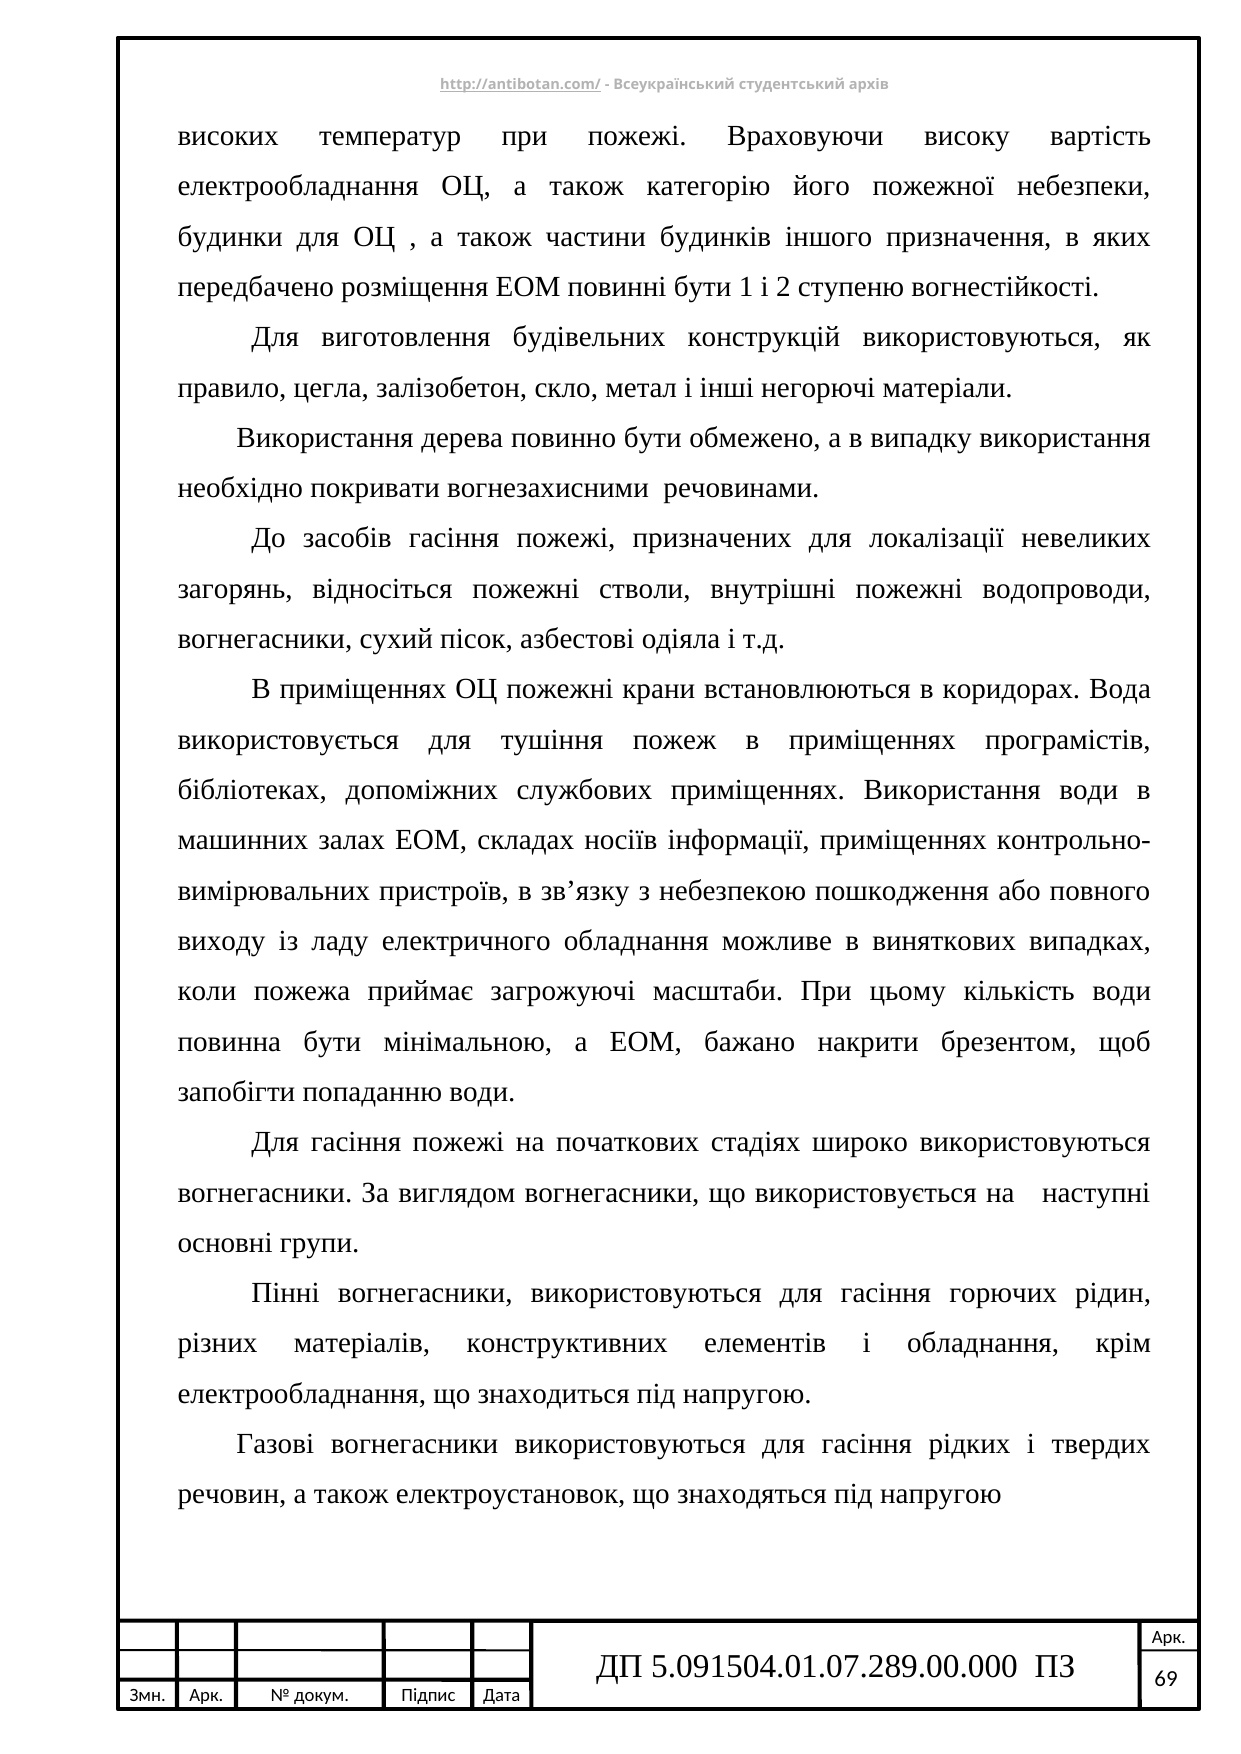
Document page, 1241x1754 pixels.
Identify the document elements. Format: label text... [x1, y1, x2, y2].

text В приміщеннях ОЦ пожежні крани встановлюються в коридорах. Вода використовується для тушіння пожеж в приміщеннях програмістів, бібліотеках, допоміжних службових приміщеннях. Використання води в машинних залах ЕОМ, складах носіїв інформації, приміщеннях контрольно-вимірювальних пристроїв, в зв’язку з небезпекою пошкодження або повного виходу із ладу електричного обладнання можливе в виняткових випадках, коли пожежа приймає загрожуючі масштаби. При цьому кількість води повинна бути мінімальною, а ЕОМ, бажано накрити брезентом, щоб запобігти попаданню води. [177, 672, 1152, 1108]
text Пінні вогнегасники, використовуються для гасіння горючих рідин, різних матеріалів, конструктивних елементів і обладнання, крім електрообладнання, що знаходиться під напругою. [177, 1275, 1152, 1409]
text До засобів гасіння пожежі, призначених для локалізації невеликих загорянь, відносіться пожежні стволи, внутрішні пожежні водопроводи, вогнегасники, сухий пісок, азбестові одіяла і т.д. [177, 521, 1152, 655]
text Для виготовлення будівельних конструкцій використовуються, як правило, цегла, залізобетон, скло, метал і інші негорючі матеріали. [177, 319, 1152, 403]
text Газові вогнегасники використовуються для гасіння рідких і твердих речовин, а також електроустановок, що знаходяться під напругою [177, 1426, 1152, 1510]
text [177, 118, 1152, 303]
text Для гасіння пожежі на початкових стадіях широко використовуються вогнегасники. За виглядом вогнегасники, що використовується на наступні основні групи. [177, 1124, 1152, 1258]
text Використання дерева повинно бути обмежено, а в випадку використання необхідно покривати вогнезахисними речовинами. [177, 420, 1152, 504]
